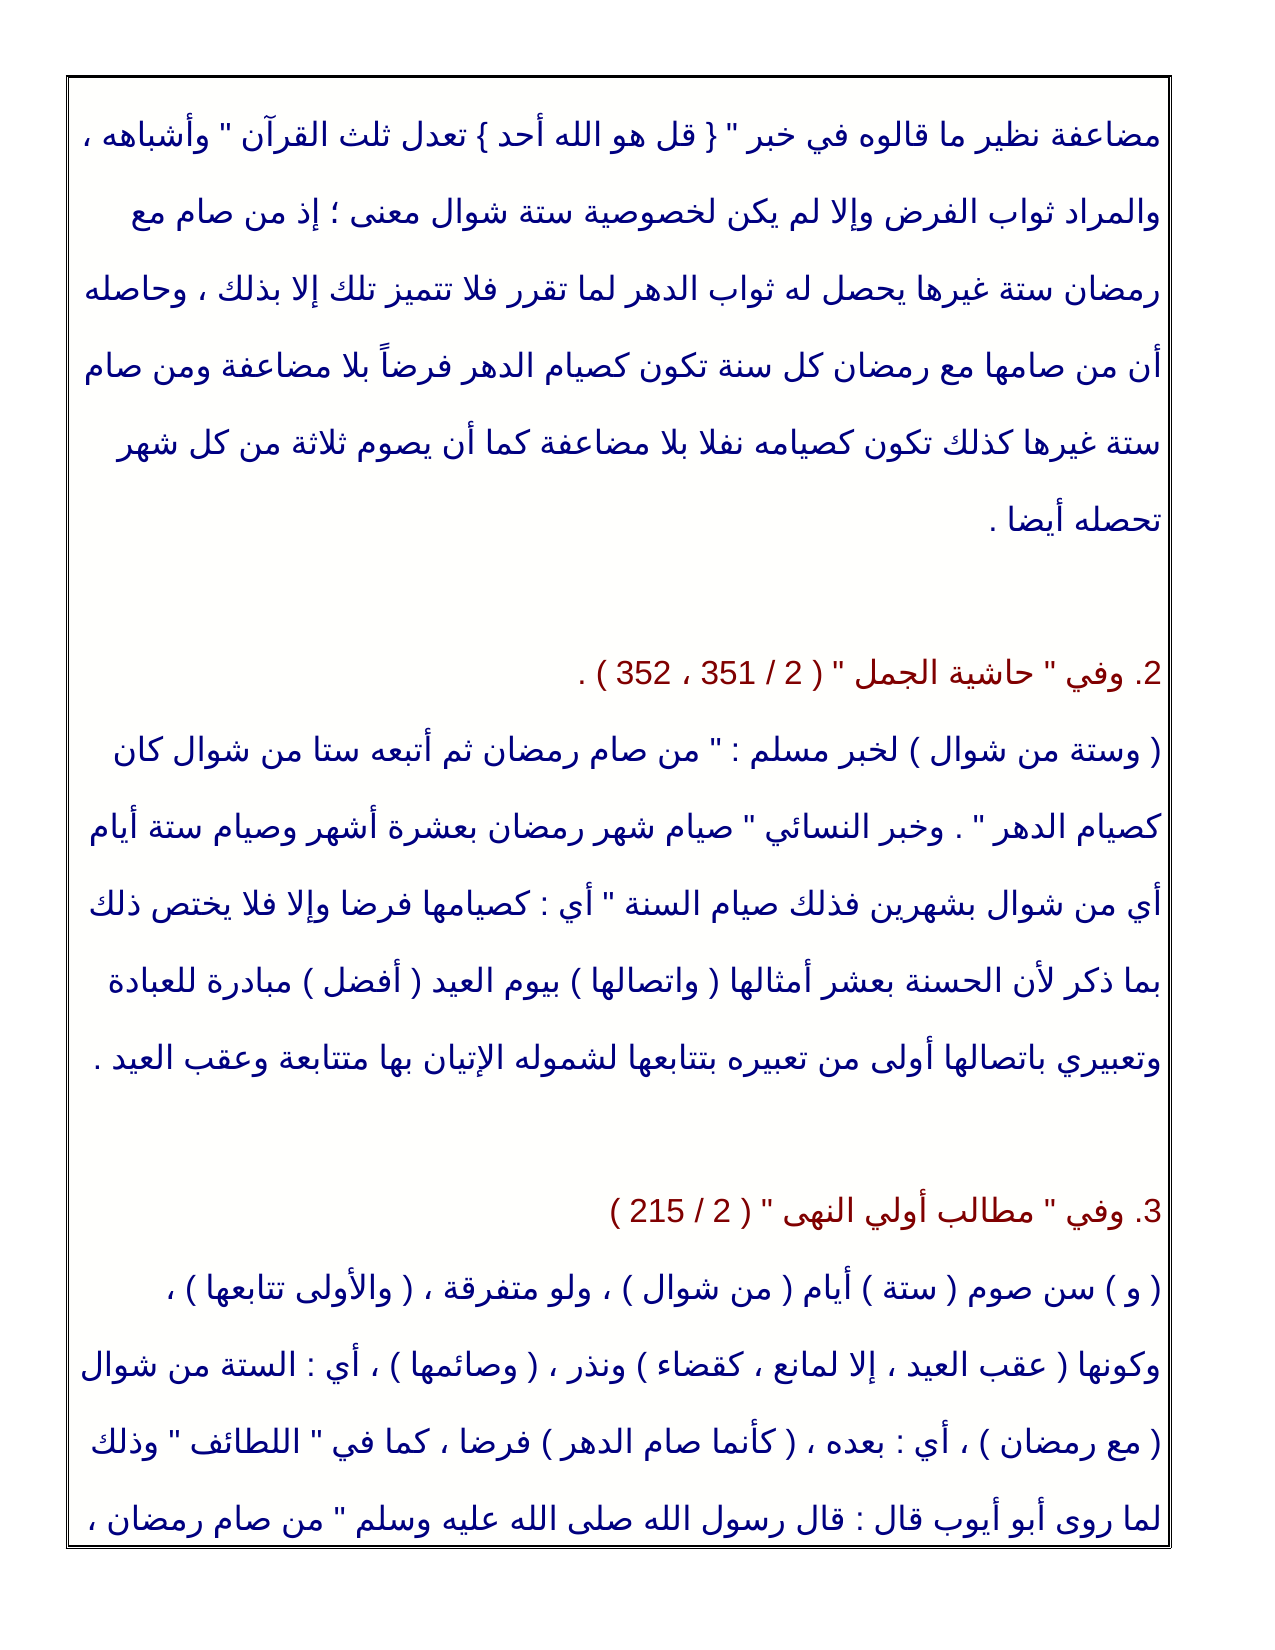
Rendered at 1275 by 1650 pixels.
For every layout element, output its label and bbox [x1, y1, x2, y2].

table_cell [69, 78, 1168, 1545]
